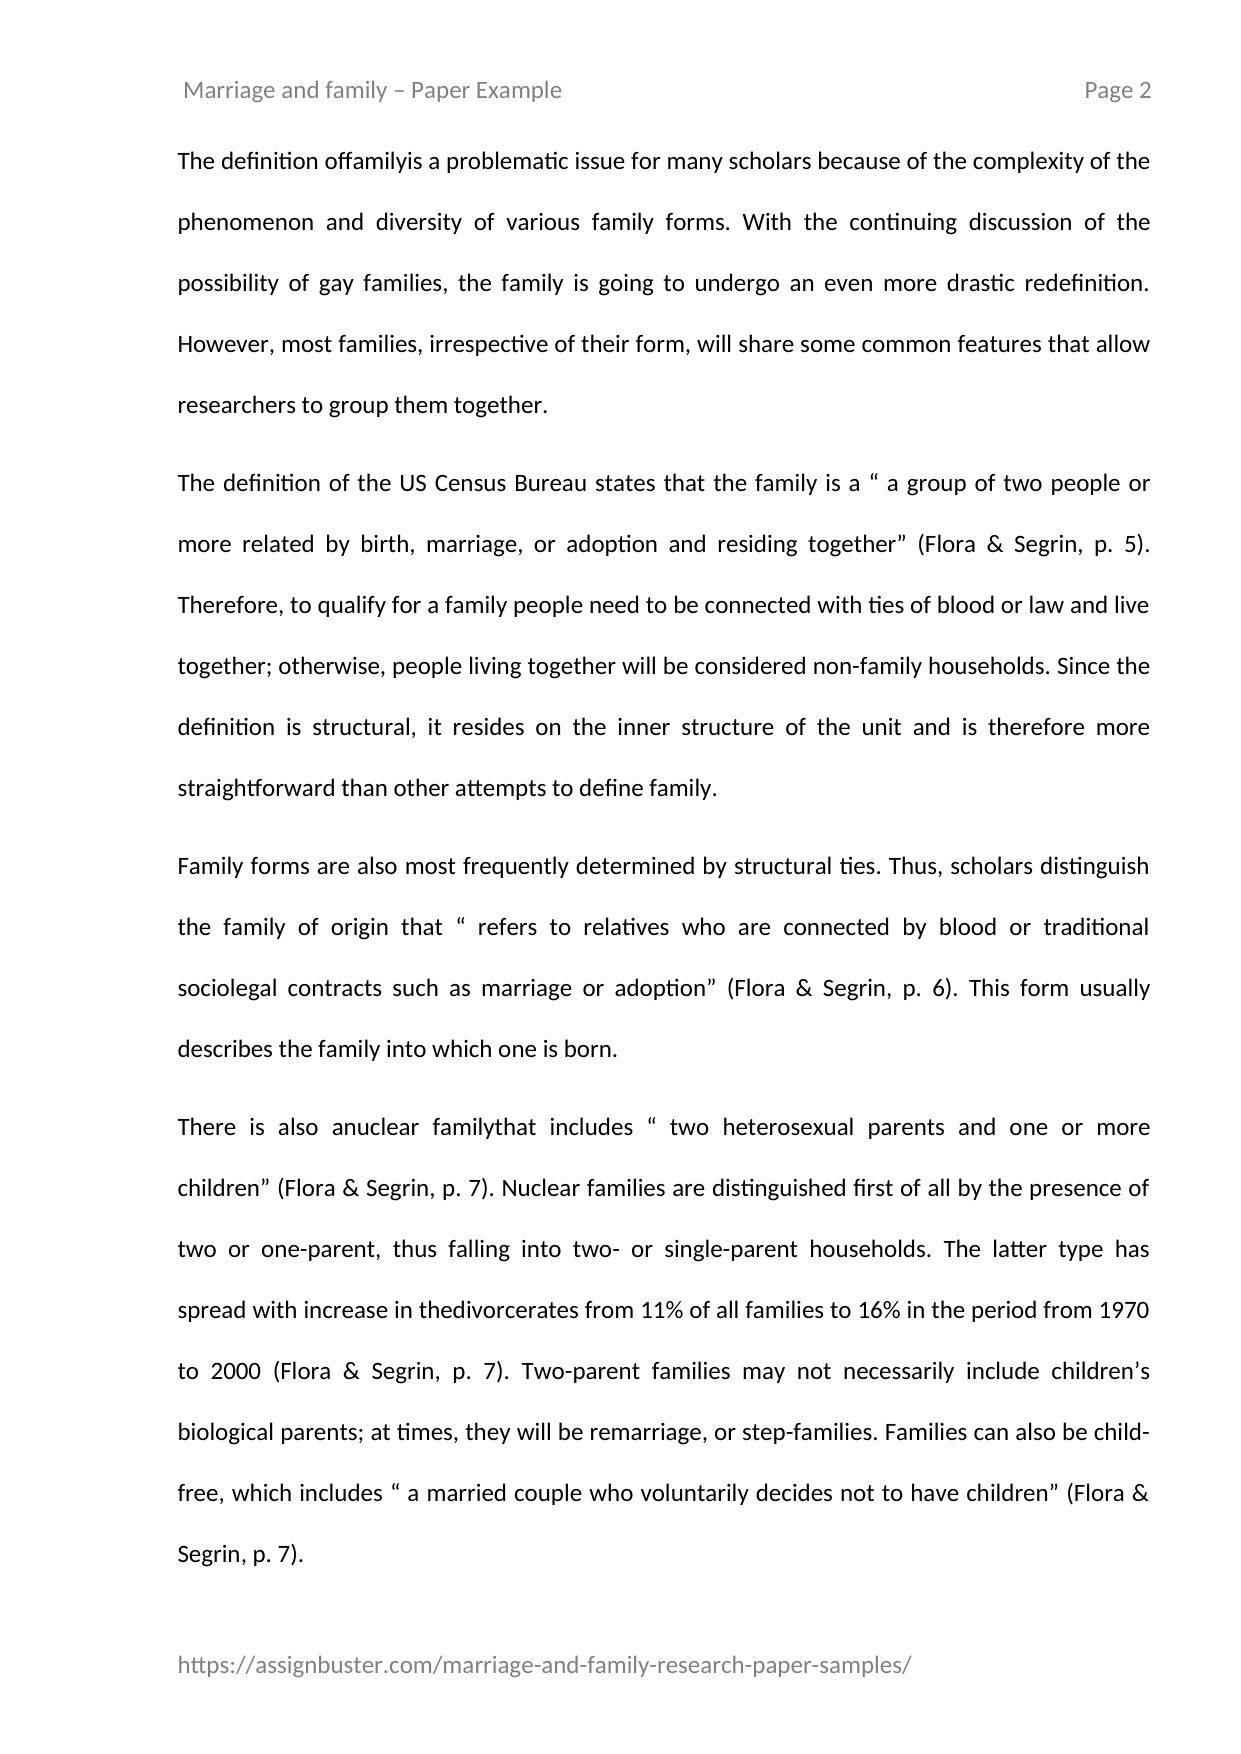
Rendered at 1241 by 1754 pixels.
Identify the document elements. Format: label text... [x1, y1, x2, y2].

text There is also anuclear familythat includes “ two heterosexual parents and one or more children” (Flora & Segrin, p. 7). Nuclear families are distinguished first of all by the presence of two or one-parent, thus falling into two- or single-parent households. The latter type has spread with increase in thedivorcerates from 11% of all families to 16% in the period from 1970 to 2000 (Flora & Segrin, p. 7). Two-parent families may not necessarily include children’s biological parents; at times, they will be remarriage, or step-families. Families can also be child-free, which includes “ a married couple who voluntarily decides not to have children” (Flora & Segrin, p. 7). [177, 1111, 1152, 1568]
text Family forms are also most frequently determined by structural ties. Thus, scholars distinguish the family of origin that “ refers to relatives who are connected by blood or traditional sociolegal contracts such as marriage or adoption” (Flora & Segrin, p. 6). This form usually describes the family into which one is born. [177, 850, 1152, 1063]
text The definition offamilyis a problematic issue for many scholars because of the complexity of the phenomenon and diversity of various family forms. With the continuing discussion of the possibility of gay families, the family is going to undergo an even more drastic redefinition. However, most families, irrespective of their form, will share some common features that allow researchers to group them together. [177, 145, 1152, 420]
text The definition of the US Census Bureau states that the family is a “ a group of two people or more related by birth, marriage, or adoption and residing together” (Flora & Segrin, p. 5). Therefore, to qualify for a family people need to be connected with ties of blood or law and live together; otherwise, people living together will be considered non-family households. Since the definition is structural, it resides on the inner structure of the unit and is therefore more straightforward than other attempts to define family. [177, 467, 1152, 803]
